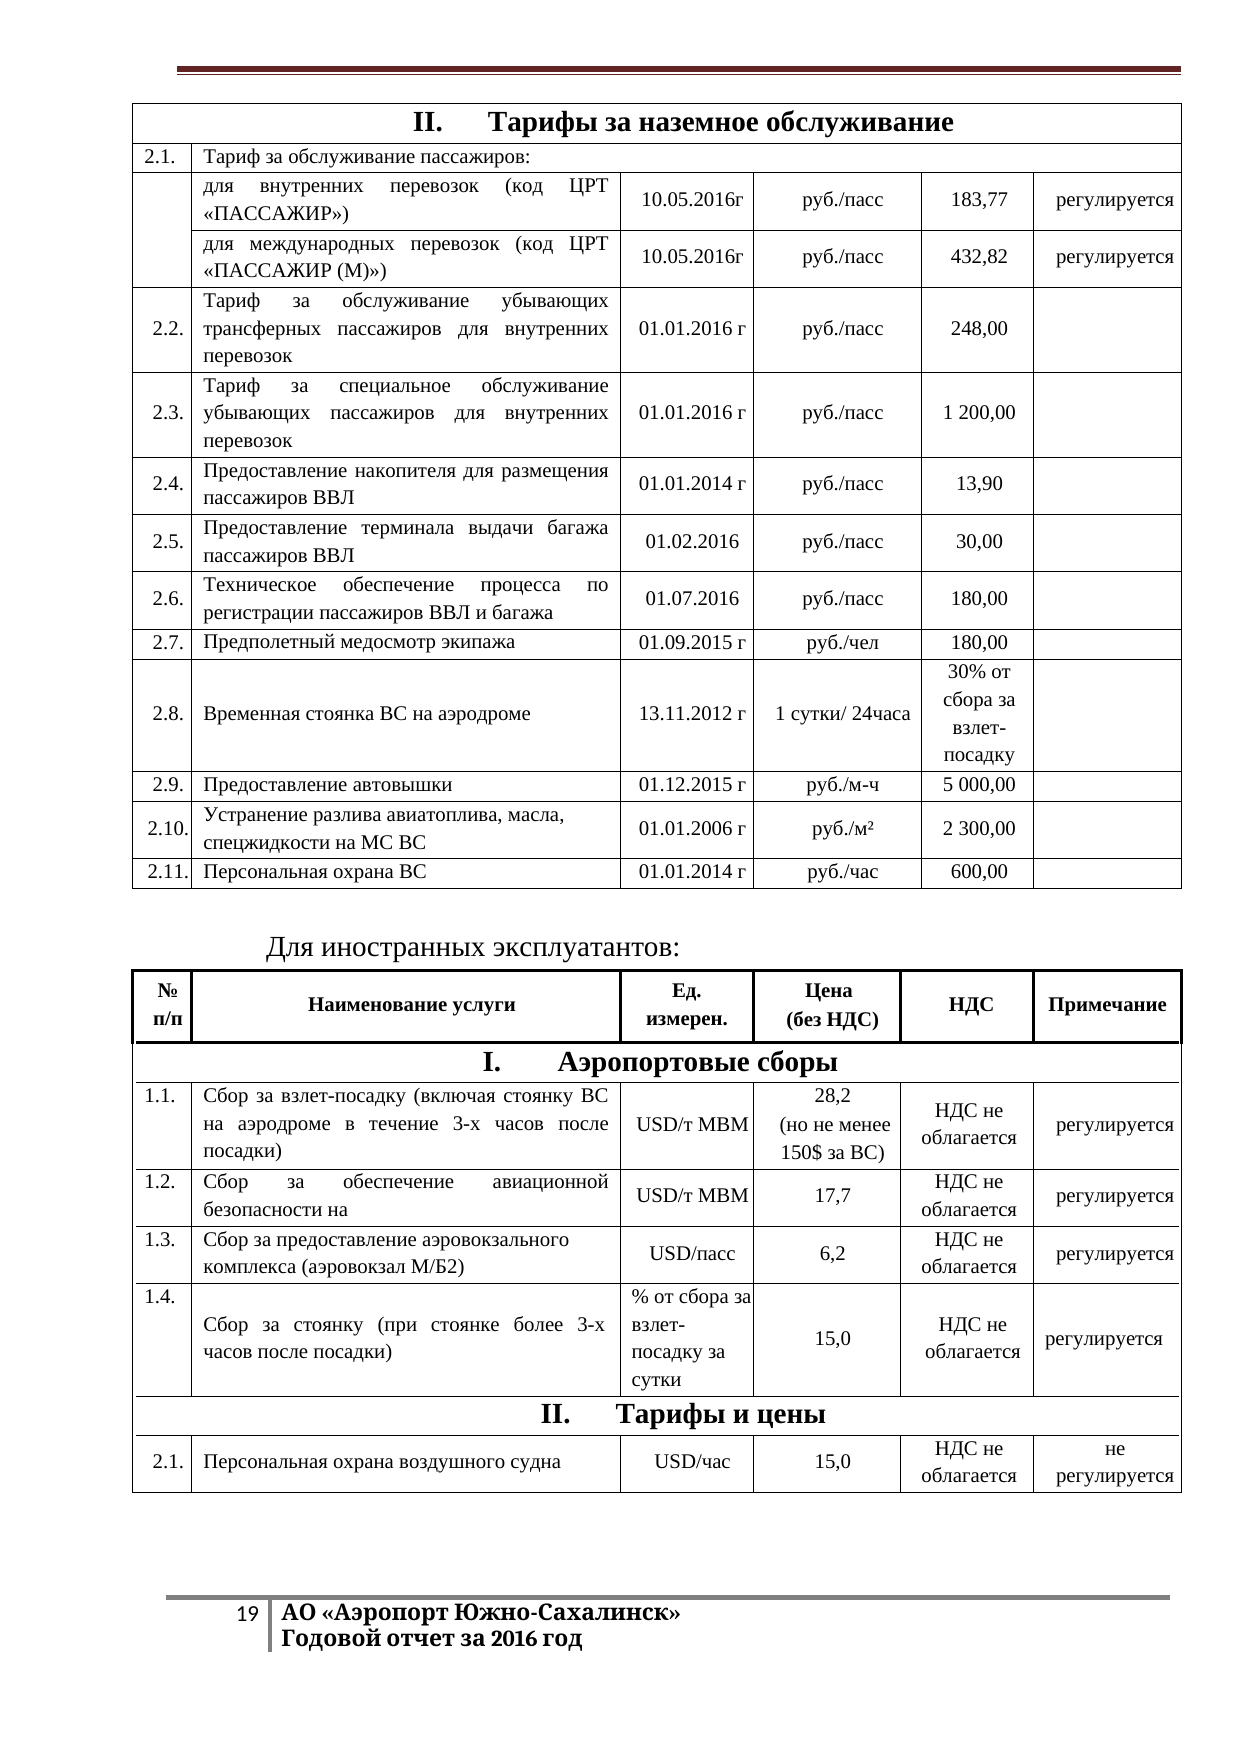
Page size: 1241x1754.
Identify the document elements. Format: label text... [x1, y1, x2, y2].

table_cell руб./пасс [754, 373, 921, 457]
table_cell USD/час [621, 1436, 753, 1492]
table_cell НДС не облагается [901, 1227, 1033, 1283]
table_cell 2.7. [133, 630, 191, 658]
table_cell Сбор за взлет-посадку (включая стоянку ВС на аэродроме в течение 3-х часов после посадки) [192, 1083, 620, 1168]
table_cell 1 200,00 [922, 373, 1033, 457]
table_cell [1034, 288, 1181, 372]
table_cell 01.01.2016 г [621, 288, 753, 372]
table_header № п/п [134, 972, 190, 1041]
table_cell 13,90 [922, 458, 1033, 514]
table_cell руб./пасс [754, 231, 921, 287]
table_cell Предоставление автовышки [192, 772, 620, 801]
table_cell 600,00 [922, 859, 1033, 888]
text Для иностранных эксплуатантов: [179, 929, 1150, 963]
table_cell [133, 173, 191, 287]
table_cell USD/пасс [621, 1227, 753, 1283]
table_cell 10.05.2016г [621, 231, 753, 287]
table_cell 180,00 [922, 630, 1033, 658]
table_cell Персональная охрана ВС [192, 859, 620, 888]
table_cell [1034, 772, 1181, 801]
table_cell 1.2. [133, 1169, 191, 1226]
table_cell 432,82 [922, 231, 1033, 287]
table_header НДС [902, 972, 1032, 1041]
table_cell 30% от сбора за взлет-посадку [922, 660, 1033, 771]
table_cell руб./пасс [754, 515, 921, 571]
table_cell Аэропортовые сборы [133, 1041, 1181, 1082]
table_cell 2.10. [133, 802, 191, 858]
table_cell 2.1. [133, 1435, 191, 1492]
table_cell 2.11. [133, 859, 191, 888]
table_cell 01.01.2014 г [621, 458, 753, 514]
table_cell 01.01.2016 г [621, 373, 753, 457]
table_cell 01.07.2016 [621, 572, 753, 628]
table_cell 2.8. [133, 660, 191, 771]
table_cell регулируется [1034, 1283, 1181, 1396]
table_cell 1.4. [133, 1283, 191, 1396]
table_cell 13.11.2012 г [621, 660, 753, 771]
table_cell 01.02.2016 [621, 515, 753, 571]
table_cell руб./м² [754, 802, 921, 858]
table_cell 2.3. [133, 373, 191, 457]
table_cell Сбор за стоянку (при стоянке более 3-х часов после посадки) [192, 1284, 620, 1396]
table_cell [1034, 660, 1181, 771]
table_cell 01.01.2006 г [621, 802, 753, 858]
table_cell Временная стоянка ВС на аэродроме [192, 660, 620, 771]
table_cell [1034, 572, 1181, 628]
table_cell для внутренних перевозок (код ЦРТ «ПАССАЖИР») [192, 173, 620, 229]
table_cell 15,0 [754, 1284, 900, 1396]
table_cell 2.4. [133, 458, 191, 514]
table_cell 15,0 [754, 1436, 900, 1492]
table_cell 01.12.2015 г [621, 772, 753, 801]
table_cell руб./пасс [754, 288, 921, 372]
table_cell руб./пасс [754, 458, 921, 514]
table_header Цена (без НДС) [755, 972, 899, 1041]
table_cell 5 000,00 [922, 772, 1033, 801]
table_header Примечание [1035, 972, 1180, 1041]
table_cell регулируется [1034, 1169, 1181, 1226]
table_cell НДС не облагается [901, 1436, 1033, 1492]
table_cell [1034, 859, 1181, 888]
table_cell 2.1. [133, 144, 191, 172]
table_cell НДС не облагается [901, 1170, 1033, 1226]
table_cell [1034, 802, 1181, 858]
table_cell руб./пасс [754, 173, 921, 229]
table_cell Тарифы и цены [133, 1396, 1181, 1435]
table_cell [1034, 458, 1181, 514]
table_cell Предоставление накопителя для размещения пассажиров ВВЛ [192, 458, 620, 514]
table_header Наименование услуги [193, 972, 619, 1041]
table_cell регулируется [1034, 173, 1181, 229]
table_cell 01.09.2015 г [621, 630, 753, 658]
table_cell Устранение разлива авиатоплива, масла, спецжидкости на МС ВС [192, 802, 620, 858]
table_cell регулируется [1034, 231, 1181, 287]
table_cell Предоставление терминала выдачи багажа пассажиров ВВЛ [192, 515, 620, 571]
table_cell руб./м-ч [754, 772, 921, 801]
table_cell не регулируется [1034, 1435, 1181, 1492]
table_cell 17,7 [754, 1170, 900, 1226]
table_cell 1.3. [133, 1226, 191, 1283]
table_cell 2 300,00 [922, 802, 1033, 858]
table_cell для международных перевозок (код ЦРТ «ПАССАЖИР (М)») [192, 231, 620, 287]
table_cell 6,2 [754, 1227, 900, 1283]
table_cell 01.01.2014 г [621, 859, 753, 888]
table_cell руб./час [754, 859, 921, 888]
table_cell [1034, 515, 1181, 571]
table_cell 1 сутки/ 24часа [754, 660, 921, 771]
table_cell USD/т МВМ [621, 1083, 753, 1168]
table_cell 248,00 [922, 288, 1033, 372]
table_cell регулируется [1034, 1082, 1181, 1168]
table_cell Предполетный медосмотр экипажа [192, 630, 620, 658]
table_header Ед. измерен. [622, 972, 752, 1041]
table_cell 180,00 [922, 572, 1033, 628]
table_cell регулируется [1034, 1226, 1181, 1283]
table_cell НДС не облагается [901, 1083, 1033, 1168]
table_cell Тариф за обслуживание убывающих трансферных пассажиров для внутренних перевозок [192, 288, 620, 372]
table_cell [1034, 373, 1181, 457]
table_cell 28,2 (но не менее 150$ за ВС) [754, 1083, 900, 1168]
table_cell 2.2. [133, 288, 191, 372]
table_cell Персональная охрана воздушного судна [192, 1436, 620, 1492]
table_cell USD/т МВМ [621, 1170, 753, 1226]
table_cell [1034, 630, 1181, 658]
table_cell руб./чел [754, 630, 921, 658]
table_cell Тариф за обслуживание пассажиров: [192, 144, 1181, 172]
table_cell 1.1. [133, 1082, 191, 1168]
table_cell НДС не облагается [901, 1284, 1033, 1396]
table_cell Тарифы за наземное обслуживание [133, 104, 1181, 142]
table_cell Тариф за специальное обслуживание убывающих пассажиров для внутренних перевозок [192, 373, 620, 457]
table_cell 183,77 [922, 173, 1033, 229]
table_cell 30,00 [922, 515, 1033, 571]
table_cell Сбор за обеспечение авиационной безопасности на [192, 1170, 620, 1226]
table_cell % от сбора за взлет-посадку за сутки [621, 1284, 753, 1396]
table_cell Сбор за предоставление аэровокзального комплекса (аэровокзал М/Б2) [192, 1227, 620, 1283]
table_cell 2.5. [133, 515, 191, 571]
table_cell руб./пасс [754, 572, 921, 628]
table_cell 2.9. [133, 772, 191, 801]
table_cell 10.05.2016г [621, 173, 753, 229]
table_cell 2.6. [133, 572, 191, 628]
table_cell Техническое обеспечение процесса по регистрации пассажиров ВВЛ и багажа [192, 572, 620, 628]
